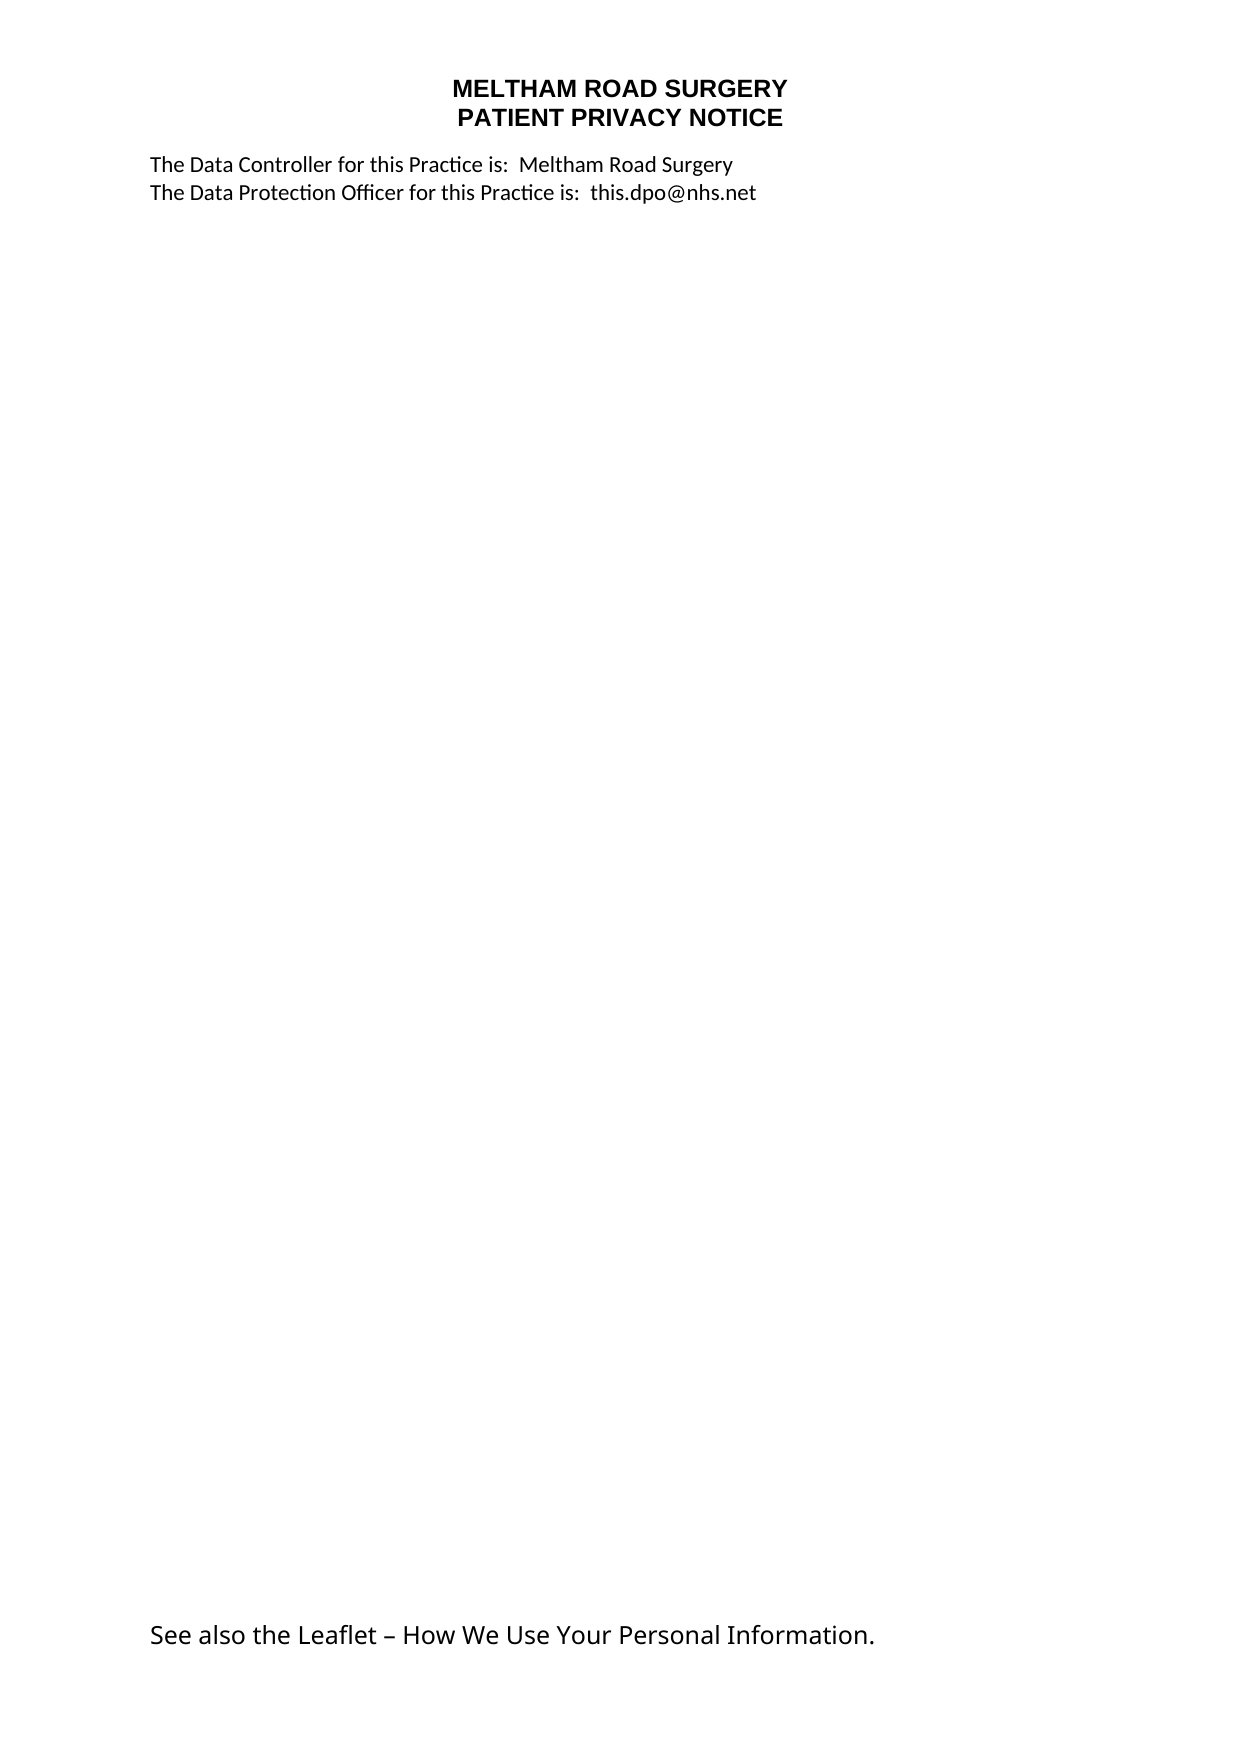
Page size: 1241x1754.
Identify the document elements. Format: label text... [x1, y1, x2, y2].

text The Data Controller for this Practice is: Meltham Road Surgery [150, 150, 1090, 178]
text The Data Protection Officer for this Practice is: this.dpo@nhs.net [150, 178, 1090, 206]
